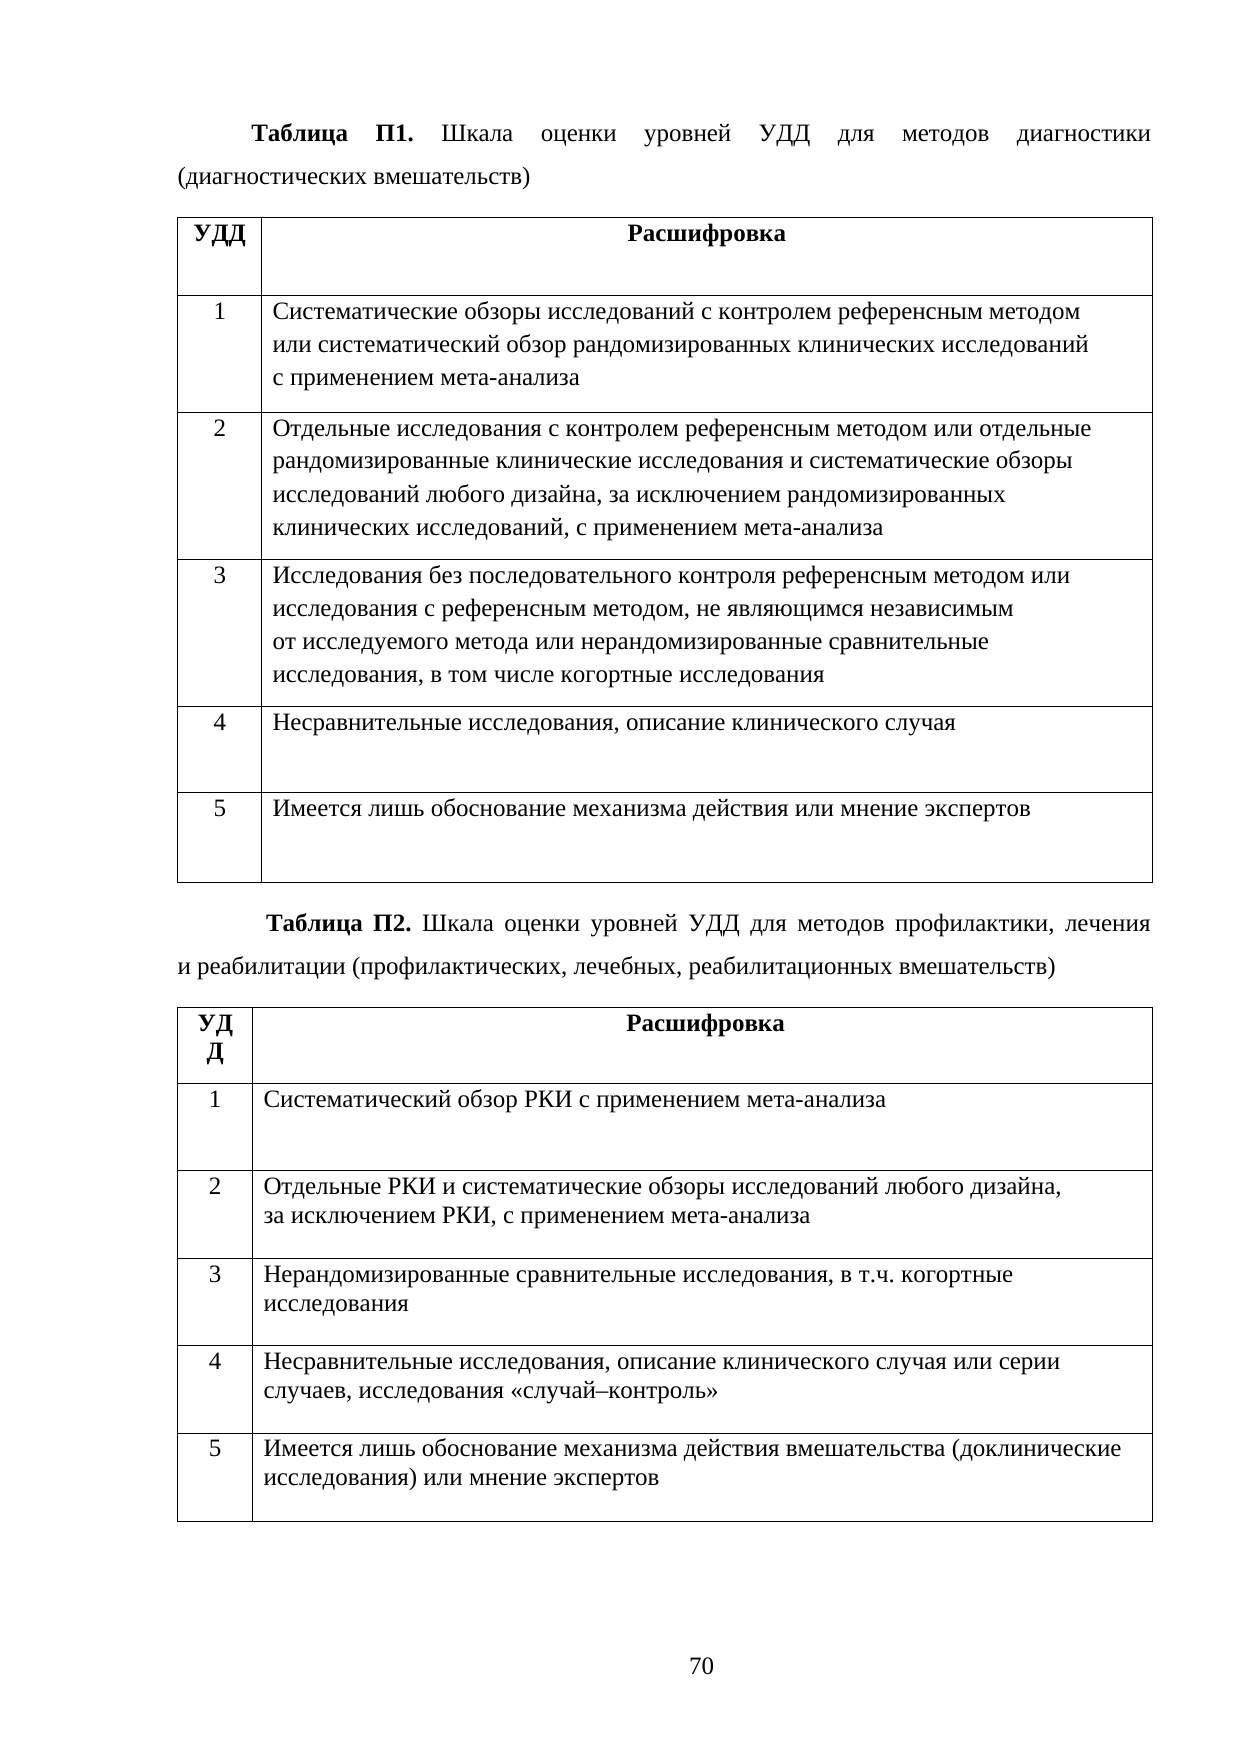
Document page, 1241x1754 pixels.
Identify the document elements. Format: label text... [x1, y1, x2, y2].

table_cell Имеется лишь обоснование механизма действия вмешательства (доклинические исследования) или мнение экспертов [253, 1434, 1152, 1521]
table_cell Систематический обзор РКИ с применением мета-анализа [253, 1084, 1152, 1170]
table_cell 3 [178, 560, 261, 706]
table_cell Систематические обзоры исследований с контролем референсным методом или систематический обзор рандомизированных клинических исследований с применением мета-анализа [262, 296, 1152, 412]
table_cell 2 [178, 1171, 252, 1258]
table_cell 2 [178, 413, 261, 559]
table_header УДД [178, 1008, 252, 1083]
table_cell Нерандомизированные сравнительные исследования, в т.ч. когортные исследования [253, 1259, 1152, 1345]
table_cell 1 [178, 1084, 252, 1170]
table_cell 4 [178, 707, 261, 792]
table_cell Имеется лишь обоснование механизма действия или мнение экспертов [262, 793, 1152, 882]
table_cell Отдельные РКИ и систематические обзоры исследований любого дизайна, за исключением РКИ, с применением мета-анализа [253, 1171, 1152, 1258]
table_cell 5 [178, 793, 261, 882]
table_cell 3 [178, 1259, 252, 1345]
text Таблица П2. Шкала оценки уровней УДД для методов профилактики, лечения и реабилитации (профилактических, лечебных, реабилитационных вмешательств) [177, 908, 1152, 980]
text Таблица П1. Шкала оценки уровней УДД для методов диагностики (диагностических вмешательств) [177, 118, 1152, 190]
table_cell 5 [178, 1434, 252, 1521]
table_cell 1 [178, 296, 261, 412]
table_cell 4 [178, 1346, 252, 1432]
table_header Расшифровка [253, 1008, 1152, 1083]
table_cell Исследования без последовательного контроля референсным методом или исследования с референсным методом, не являющимся независимым от исследуемого метода или нерандомизированные сравнительные исследования, в том числе когортные исследования [262, 560, 1152, 706]
table_cell Отдельные исследования с контролем референсным методом или отдельные рандомизированные клинические исследования и систематические обзоры исследований любого дизайна, за исключением рандомизированных клинических исследований, с применением мета-анализа [262, 413, 1152, 559]
table_header УДД [178, 218, 261, 295]
table_cell Несравнительные исследования, описание клинического случая или серии случаев, исследования «случай–контроль» [253, 1346, 1152, 1432]
table_cell Несравнительные исследования, описание клинического случая [262, 707, 1152, 792]
table_header Расшифровка [262, 218, 1152, 295]
